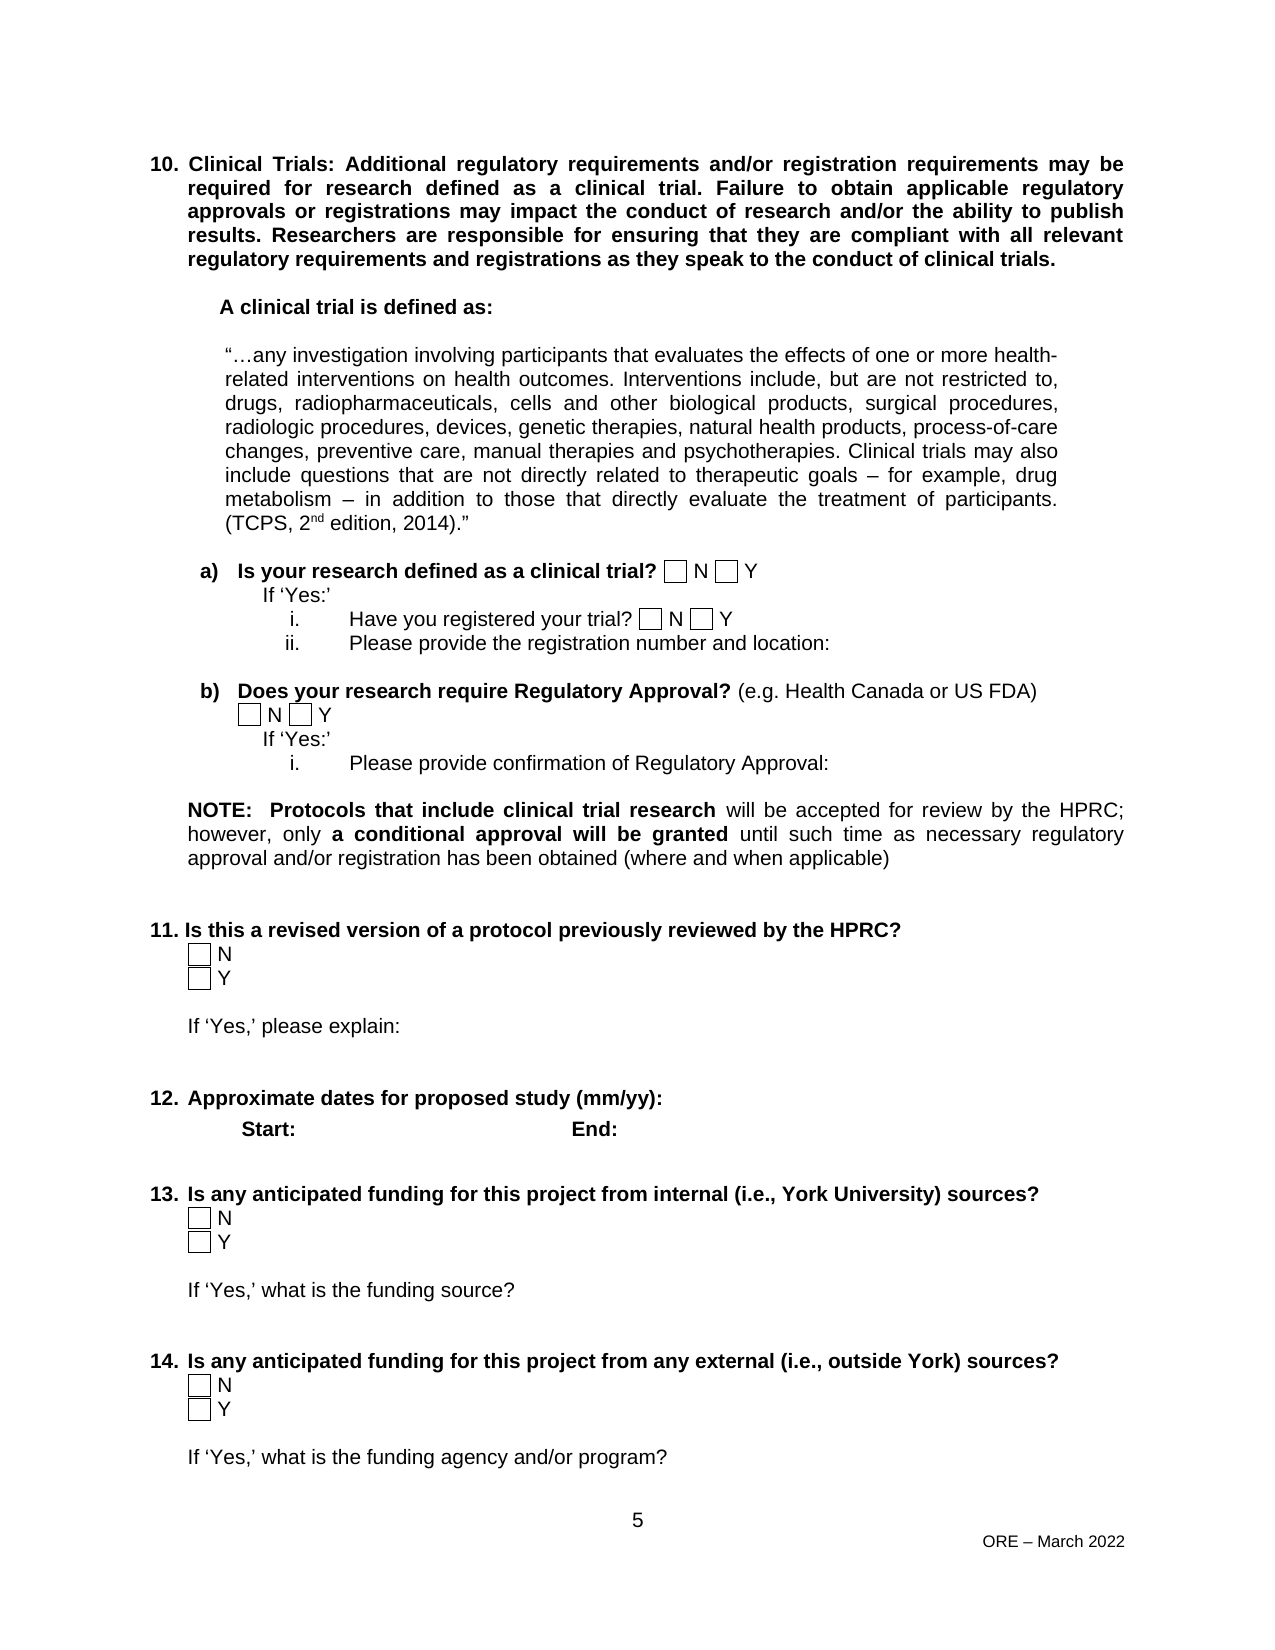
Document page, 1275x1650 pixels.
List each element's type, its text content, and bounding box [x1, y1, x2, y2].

text NOTE: Protocols that include clinical trial research will be accepted for review by the HPRC; however, only a conditional approval will be granted until such time as necessary regulatory approval and/or registration has been obtained (where and when applicable) [187, 798, 1125, 870]
text 11. Is this a revised version of a protocol previously reviewed by the HPRC? [150, 918, 1125, 942]
text 13. Is any anticipated funding for this project from internal (i.e., York University) sources? [150, 1182, 1125, 1206]
list Is your research defined as a clinical trial? N Y [200, 559, 1125, 583]
text N [187, 1206, 1125, 1229]
text 14. Is any anticipated funding for this project from any external (i.e., outside York) sources? [150, 1349, 1125, 1373]
text N [187, 1373, 1125, 1397]
list Does your research require Regulatory Approval? (e.g. Health Canada or US FDA) [200, 678, 1125, 702]
text A clinical trial is defined as: [150, 295, 1125, 319]
text Y [187, 1397, 1125, 1421]
table_header Start: [230, 1115, 560, 1143]
list If ‘Yes:’ [262, 726, 1125, 750]
text If ‘Yes,’ what is the funding agency and/or program? [187, 1445, 1125, 1469]
list If ‘Yes:’ [262, 583, 1125, 607]
table_header End: [560, 1115, 898, 1143]
text Y [187, 966, 1125, 990]
text “…any investigation involving participants that evaluates the effects of one or more health-related interventions on health outcomes. Interventions include, but are not restricted to, drugs, radiopharmaceuticals, cells and other biological products, surgical procedures, radiologic procedures, devices, genetic therapies, natural health products, process-of-care changes, preventive care, manual therapies and psychotherapies. Clinical trials may also include questions that are not directly related to therapeutic goals – for example, drug metabolism – in addition to those that directly evaluate the treatment of participants.(TCPS, 2nd edition, 2014).” [225, 343, 1059, 535]
text If ‘Yes,’ please explain: [187, 1014, 1125, 1038]
text N [187, 942, 1125, 966]
text If ‘Yes,’ what is the funding source? [187, 1277, 1125, 1301]
list N Y [237, 702, 1125, 726]
text 12. Approximate dates for proposed study (mm/yy): [150, 1086, 1125, 1110]
list Have you registered your trial? N Y [300, 607, 1125, 631]
list Please provide confirmation of Regulatory Approval: [300, 750, 1125, 774]
list Please provide the registration number and location: [300, 631, 1125, 654]
text Y [187, 1229, 1125, 1253]
text 10. Clinical Trials: Additional regulatory requirements and/or registration requirements may be required for research defined as a clinical trial. Failure to obtain applicable regulatory approvals or registrations may impact the conduct of research and/or the ability to publish results. Researchers are responsible for ensuring that they are compliant with all relevant regulatory requirements and registrations as they speak to the conduct of clinical trials. [150, 151, 1125, 271]
